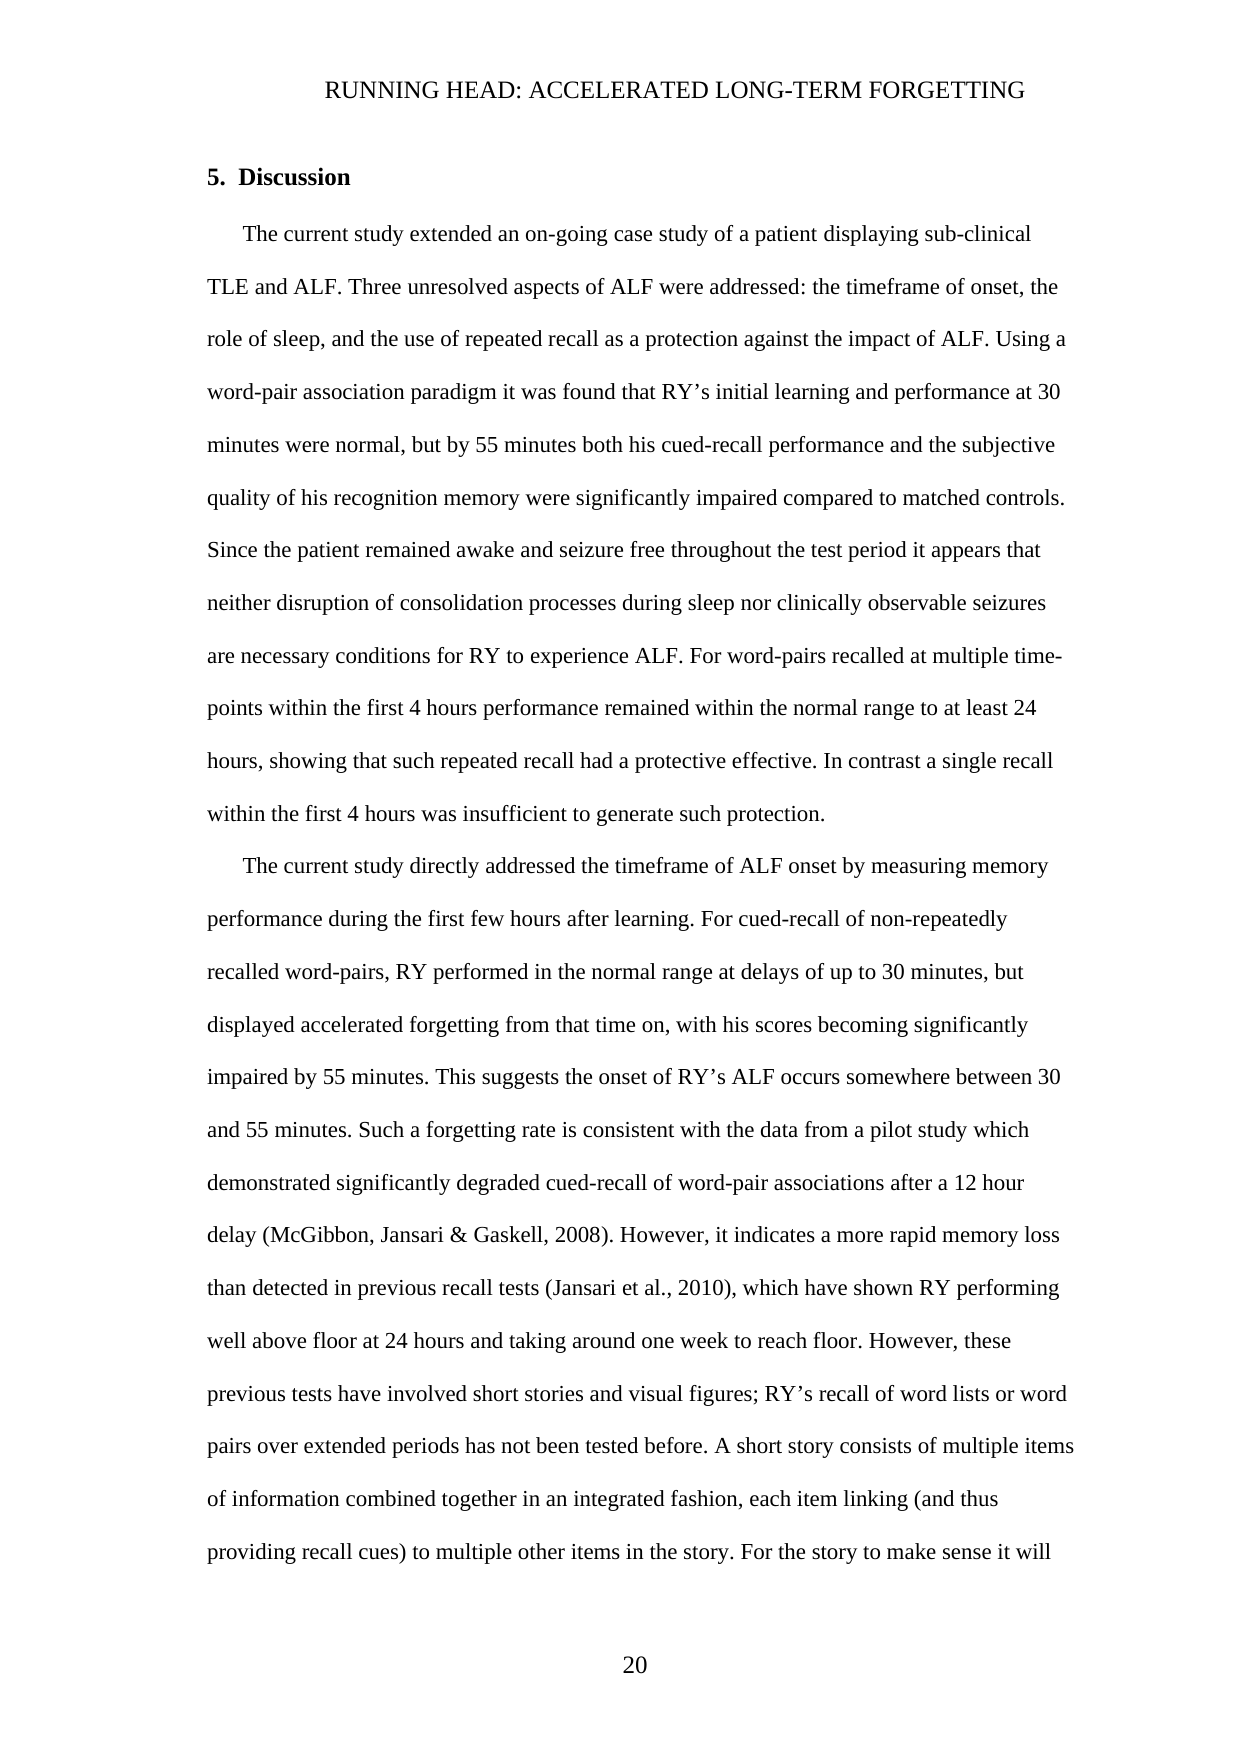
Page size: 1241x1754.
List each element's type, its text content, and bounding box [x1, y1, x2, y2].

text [207, 852, 1078, 1564]
text The current study extended an on-going case study of a patient displaying sub-clinical TLE and ALF. Three unresolved aspects of ALF were addressed: the timeframe of onset, the role of sleep, and the use of repeated recall as a protection against the impact of ALF. Using a word-pair association paradigm it was found that RY’s initial learning and performance at 30 minutes were normal, but by 55 minutes both his cued-recall performance and the subjective quality of his recognition memory were significantly impaired compared to matched controls. Since the patient remained awake and seizure free throughout the test period it appears that neither disruption of consolidation processes during sleep nor clinically observable seizures are necessary conditions for RY to experience ALF. For word-pairs recalled at multiple time-points within the first 4 hours performance remained within the normal range to at least 24 hours, showing that such repeated recall had a protective effective. In contrast a single recall within the first 4 hours was insufficient to generate such protection. [207, 220, 1078, 826]
text 5. Discussion [207, 162, 1063, 191]
